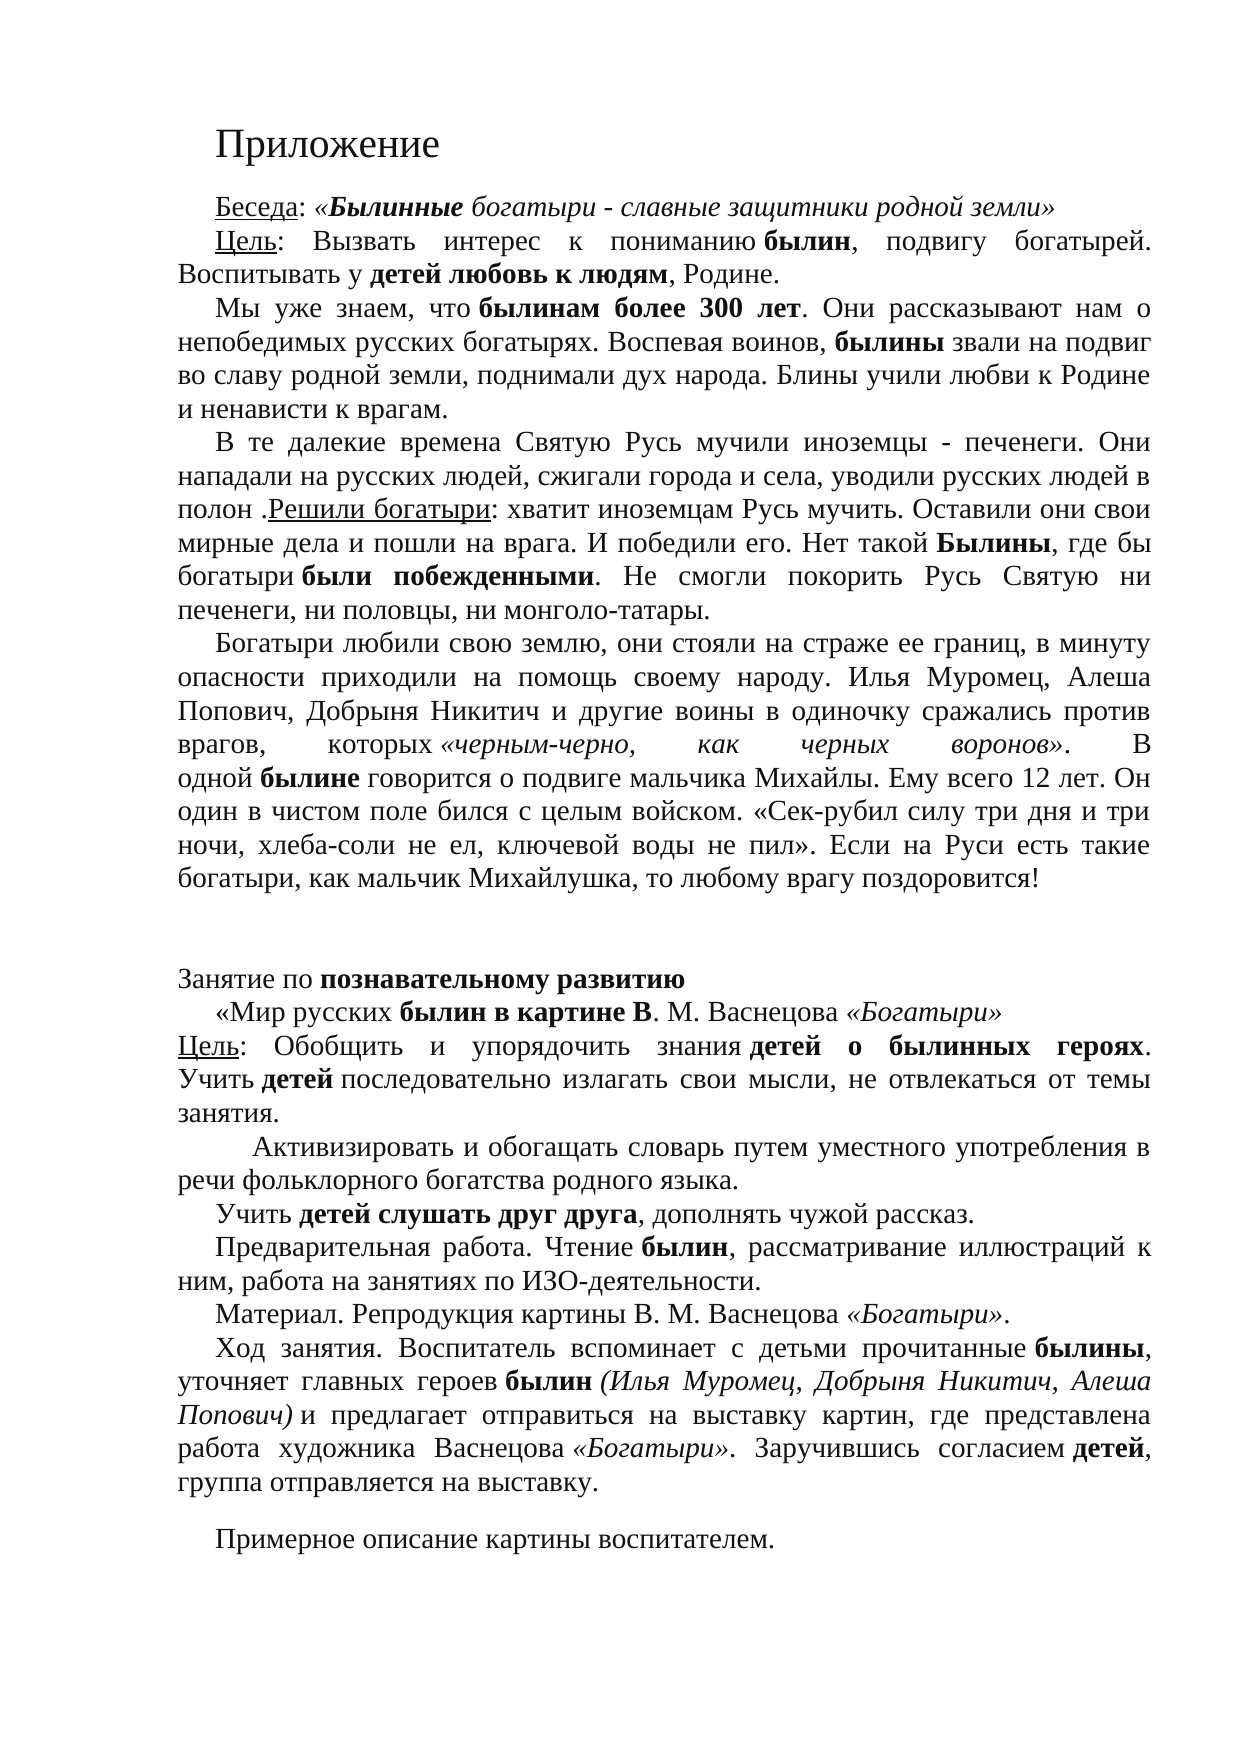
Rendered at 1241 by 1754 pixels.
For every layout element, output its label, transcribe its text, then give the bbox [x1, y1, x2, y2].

text Активизировать и обогащать словарь путем уместного употребления в речи фольклорного богатства родного языка. [177, 1129, 1152, 1196]
text Цель: Обобщить и упорядочить знания детей о былинных героях. Учить детей последовательно излагать свои мысли, не отвлекаться от темы занятия. [177, 1028, 1152, 1129]
text Мы уже знаем, что былинам более 300 лет. Они рассказывают нам о непобедимых русских богатырях. Воспевая воинов, былины звали на подвиг во славу родной земли, поднимали дух народа. Блины учили любви к Родине и ненависти к врагам. [177, 290, 1152, 424]
text Предварительная работа. Чтение былин, рассматривание иллюстраций к ним, работа на занятиях по ИЗО-деятельности. [177, 1229, 1152, 1296]
text Примерное описание картины воспитателем. [177, 1521, 1152, 1554]
text Богатыри любили свою землю, они стояли на страже ее границ, в минуту опасности приходили на помощь своему народу. Илья Муромец, Алеша Попович, Добрыня Никитич и другие воины в одиночку сражались против врагов, которых «черным-черно, как черных воронов». В одной былине говорится о подвиге мальчика Михайлы. Ему всего 12 лет. Он один в чистом поле бился с целым войском. «Сек-рубил силу три дня и три ночи, хлеба-соли не ел, ключевой воды не пил». Если на Руси есть такие богатыри, как мальчик Михайлушка, то любому врагу поздоровится! [177, 626, 1152, 894]
text Приложение [177, 118, 1152, 166]
text Цель: Вызвать интерес к пониманию былин, подвигу богатырей. Воспитывать у детей любовь к людям, Родине. [177, 223, 1152, 290]
text Учить детей слушать друг друга, дополнять чужой рассказ. [177, 1196, 1152, 1229]
text «Мир русских былин в картине В. М. Васнецова «Богатыри» [177, 994, 1152, 1028]
text Ход занятия. Воспитатель вспоминает с детьми прочитанные былины, уточняет главных героев былин (Илья Муромец, Добрыня Никитич, Алеша Попович) и предлагает отправиться на выставку картин, где представлена работа художника Васнецова «Богатыри». Заручившись согласием детей, группа отправляется на выставку. [177, 1330, 1152, 1498]
text Беседа: «Былинные богатыри - славные защитники родной земли» [177, 189, 1152, 223]
text Занятие по познавательному развитию [177, 961, 1152, 994]
text В те далекие времена Святую Русь мучили иноземцы - печенеги. Они нападали на русских людей, сжигали города и села, уводили русских людей в полон .Решили богатыри: хватит иноземцам Русь мучить. Оставили они свои мирные дела и пошли на врага. И победили его. Нет такой Былины, где бы богатыри были побежденными. Не смогли покорить Русь Святую ни печенеги, ни половцы, ни монголо-татары. [177, 424, 1152, 626]
text Материал. Репродукция картины В. М. Васнецова «Богатыри». [177, 1296, 1152, 1330]
